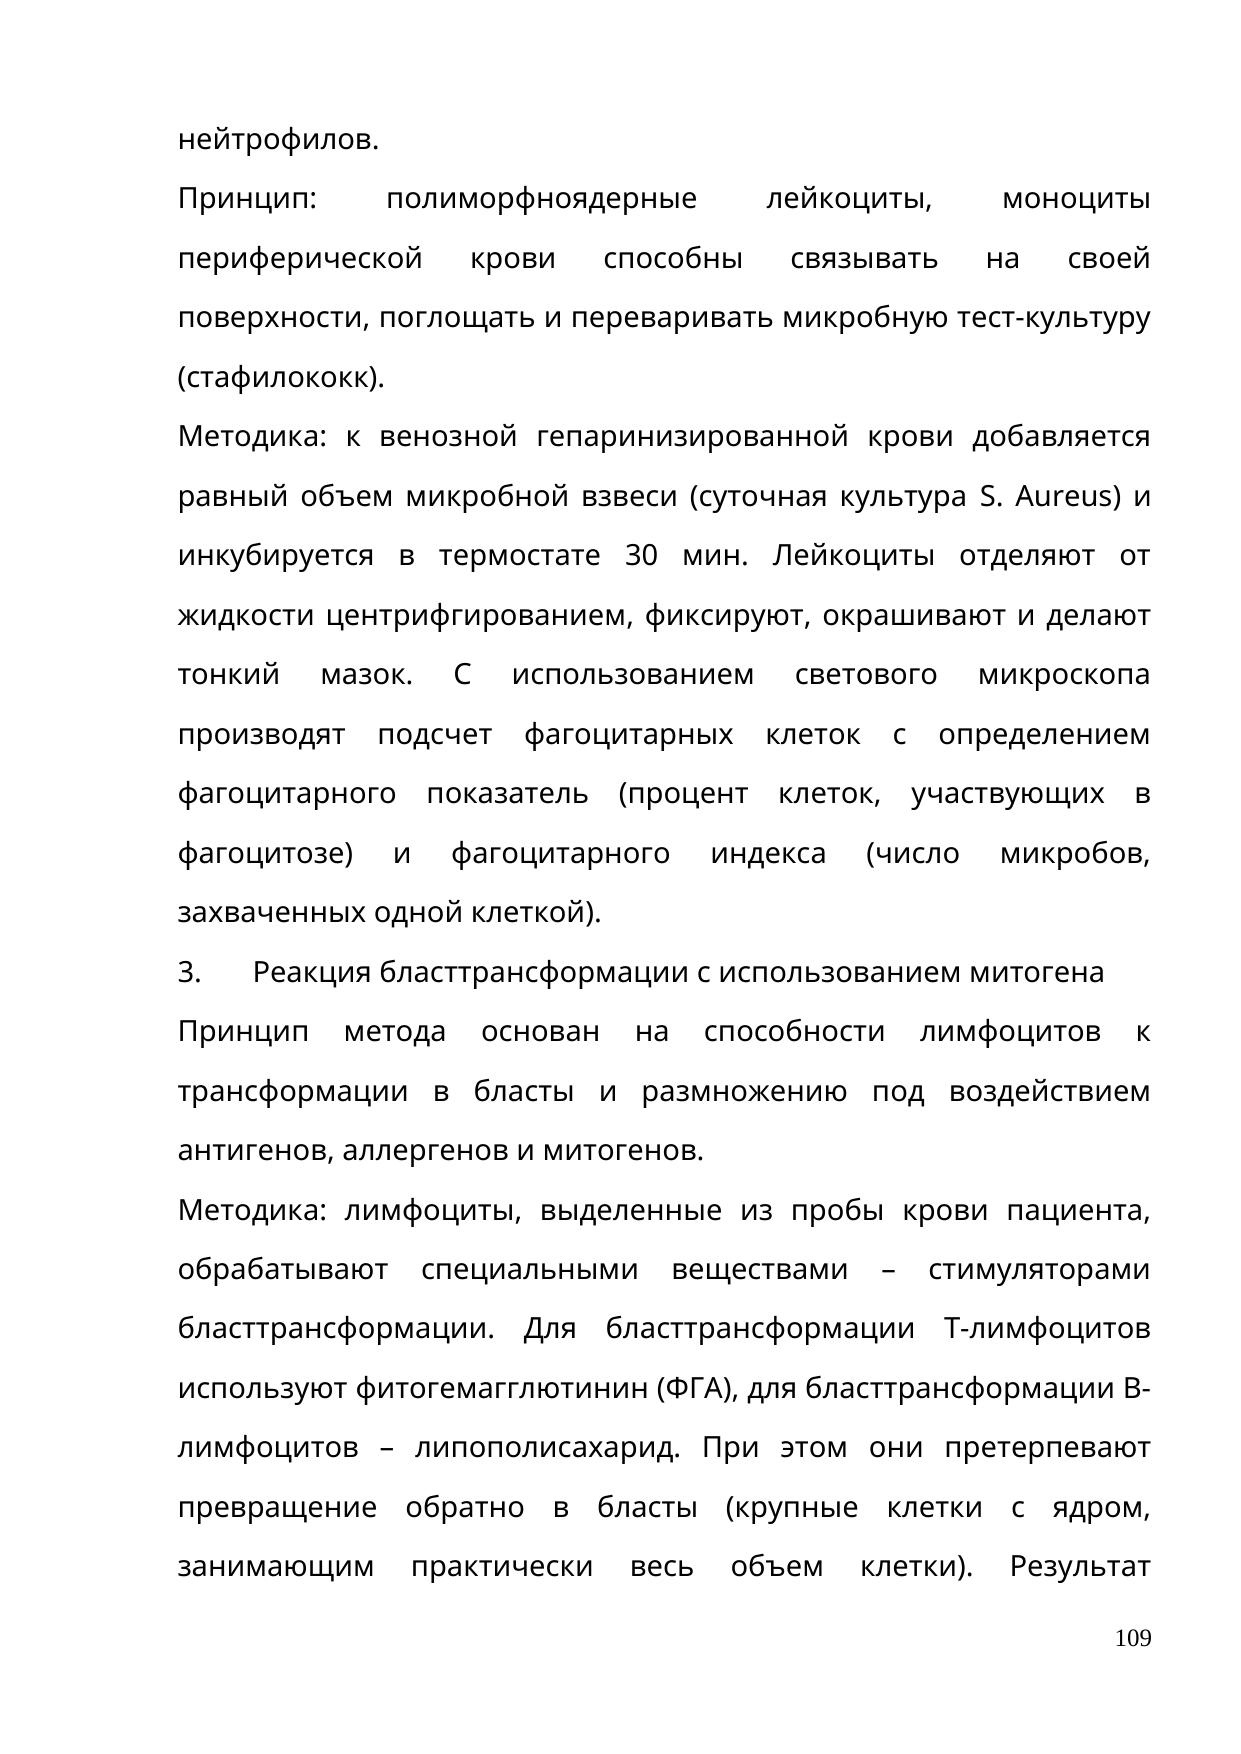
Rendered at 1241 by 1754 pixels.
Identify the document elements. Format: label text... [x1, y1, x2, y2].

list Реакция бласттрансформации с использованием митогена [177, 951, 1152, 991]
list Принцип метода основан на способности лимфоцитов к трансформации в бласты и размножению под воздействием антигенов, аллергенов и митогенов. [177, 1010, 1152, 1169]
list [177, 118, 1152, 158]
list Принцип: полиморфноядерные лейкоциты, моноциты периферической крови способны связывать на своей поверхности, поглощать и переваривать микробную тест-культуру (стафилококк). [177, 178, 1152, 396]
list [177, 1189, 1152, 1585]
list Методика: к венозной гепаринизированной крови добавляется равный объем микробной взвеси (суточная культура S. Aureus) и инкубируется в термостате 30 мин. Лейкоциты отделяют от жидкости центрифгированием, фиксируют, окрашивают и делают тонкий мазок. С использованием светового микроскопа производят подсчет фагоцитарных клеток с определением фагоцитарного показатель (процент клеток, участвующих в фагоцитозе) и фагоцитарного индекса (число микробов, захваченных одной клеткой). [177, 416, 1152, 931]
